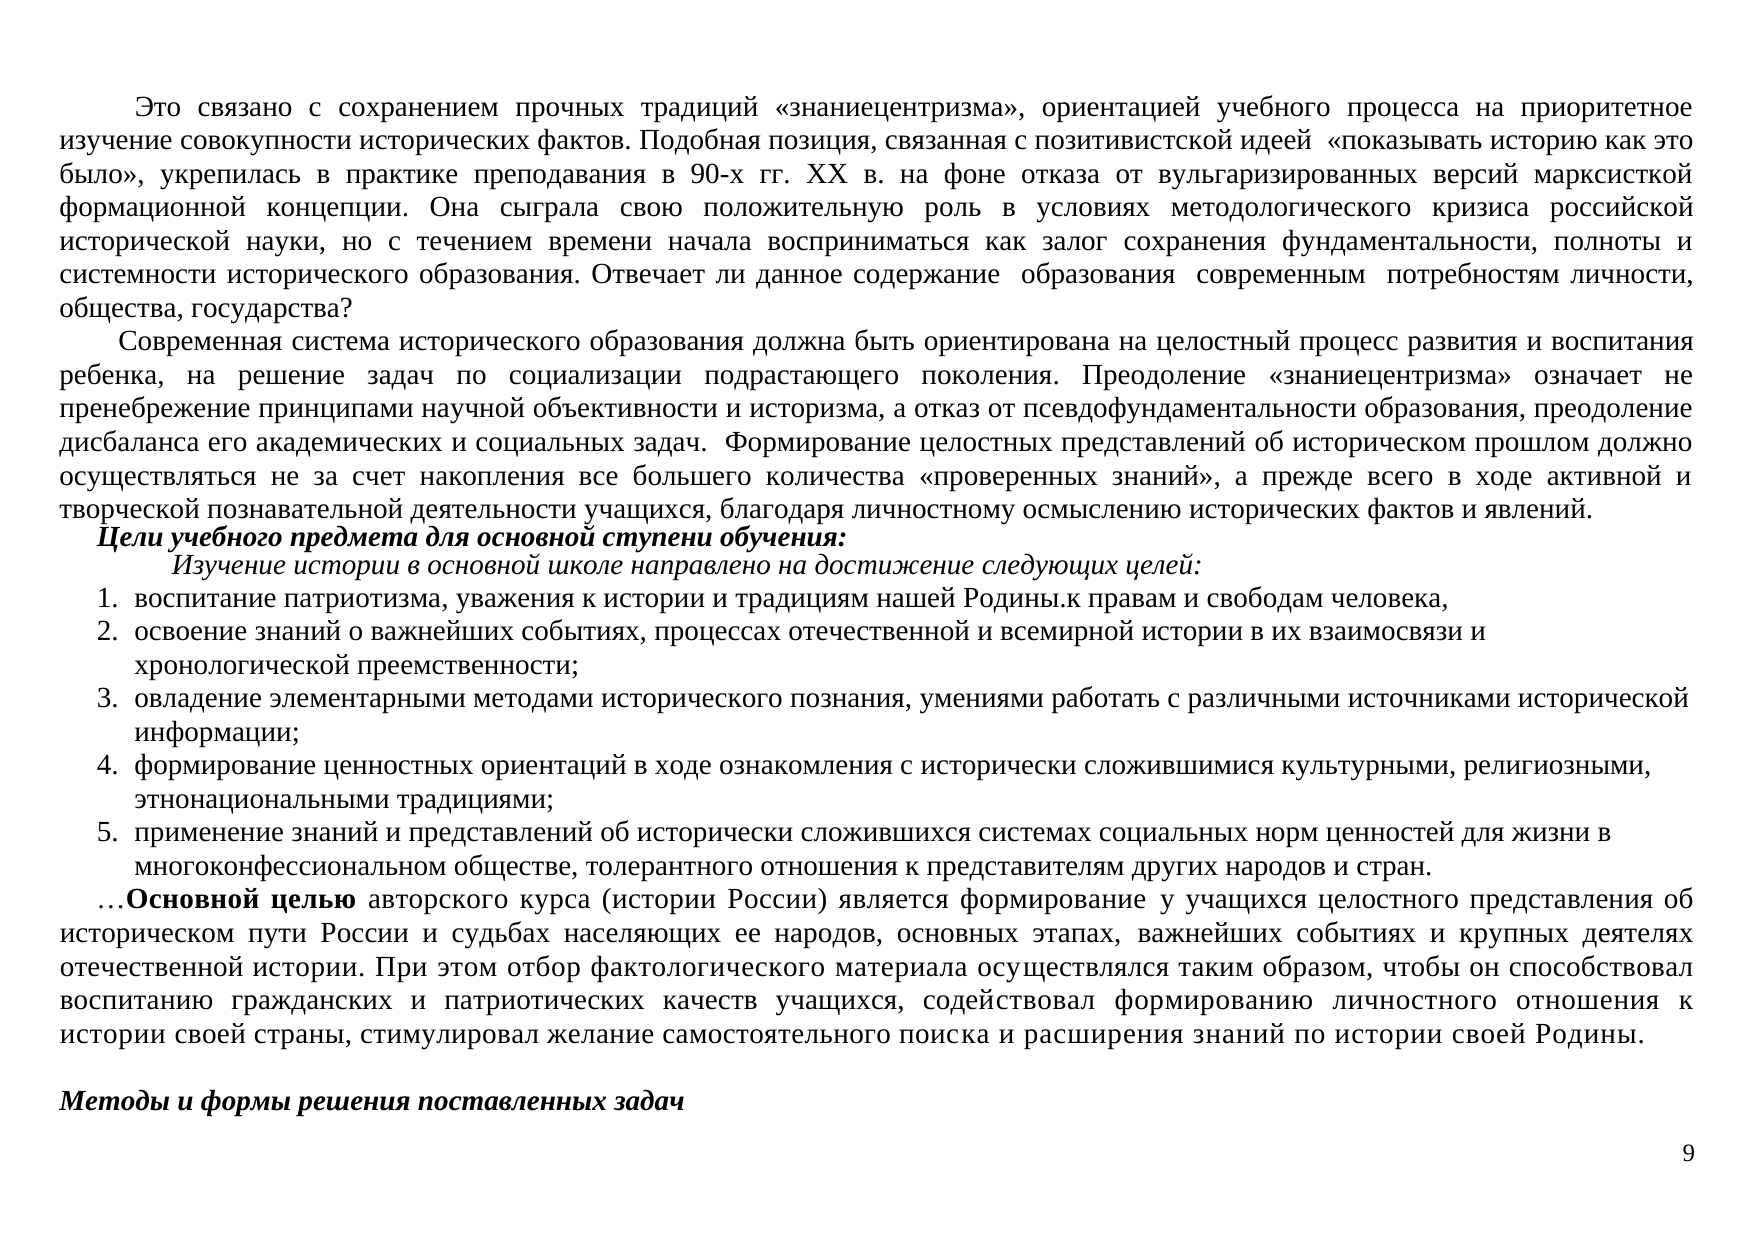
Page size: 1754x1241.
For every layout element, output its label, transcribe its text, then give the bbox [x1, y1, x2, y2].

text Изучение истории в основной школе направлено на достижение следующих целей: [172, 553, 1695, 580]
list применение знаний и представлений об исторически сложившихся системах социальных норм ценностей для жизни в многоконфессиональном обществе, толерантного отношения к представителям других народов и стран. [97, 814, 1695, 882]
list овладение элементарными методами исторического познания, умениями работать с различными источниками исторической информации; [97, 680, 1695, 747]
list воспитание патриотизма, уважения к истории и традициям нашей Родины.к правам и свободам человека, [97, 580, 1695, 613]
list формирование ценностных ориентаций в ходе ознакомления с исторически сложившимися культурными, религиозными, этнонациональными традициями; [97, 747, 1695, 814]
text Современная система исторического образования должна быть ориентирована на целостный процесс развития и воспитания ребенка, на решение задач по социализации подрастающего поколения. Преодоление «знаниецентризма» означает не пренебрежение принципами научной объективности и историзма, а отказ от псевдофундаментальности образования, преодоление дисбаланса его академических и социальных задач. Формирование целостных представлений об историческом прошлом должно осуществляться не за счет накопления все большего количества «проверенных знаний», а прежде всего в ходе активной и творческой познавательной деятельности учащихся, благодаря личностному осмыслению исторических фактов и явлений. [59, 323, 1695, 525]
text Цели учебного предмета для основной ступени обучения: [97, 525, 1695, 552]
text …Основной целью авторского курса (истории России) является формирование у учащихся целостного представления об историческом пути России и судьбах населяющих ее народов, основных этапах, важнейших событиях и крупных деятелях отечественной истории. При этом отбор фактологического материала осуществлялся таким образом, чтобы он способствовал воспитанию гражданских и патриотических качеств учащихся, содействовал формированию личностного отношения к истории своей страны, стимулировал желание самостоятельного поиска и расширения знаний по истории своей Родины. [59, 882, 1694, 1049]
list освоение знаний о важнейших событиях, процессах отечественной и всемирной истории в их взаимосвязи и хронологической преемственности; [97, 613, 1695, 680]
text Методы и формы решения поставленных задач [59, 1083, 1695, 1116]
text Это связано с сохранением прочных традиций «знаниецентризма», ориентацией учебного процесса на приоритетное изучение совокупности исторических фактов. Подобная позиция, связанная с позитивистской идеей «показывать историю как это было», укрепилась в практике преподавания в 90-х гг. ХХ в. на фоне отказа от вульгаризированных версий марксисткой формационной концепции. Она сыграла свою положительную роль в условиях методологического кризиса российской исторической науки, но с течением времени начала восприниматься как залог сохранения фундаментальности, полноты и системности исторического образования. Отвечает ли данное содержание образования современным потребностям личности, общества, государства? [59, 89, 1695, 323]
